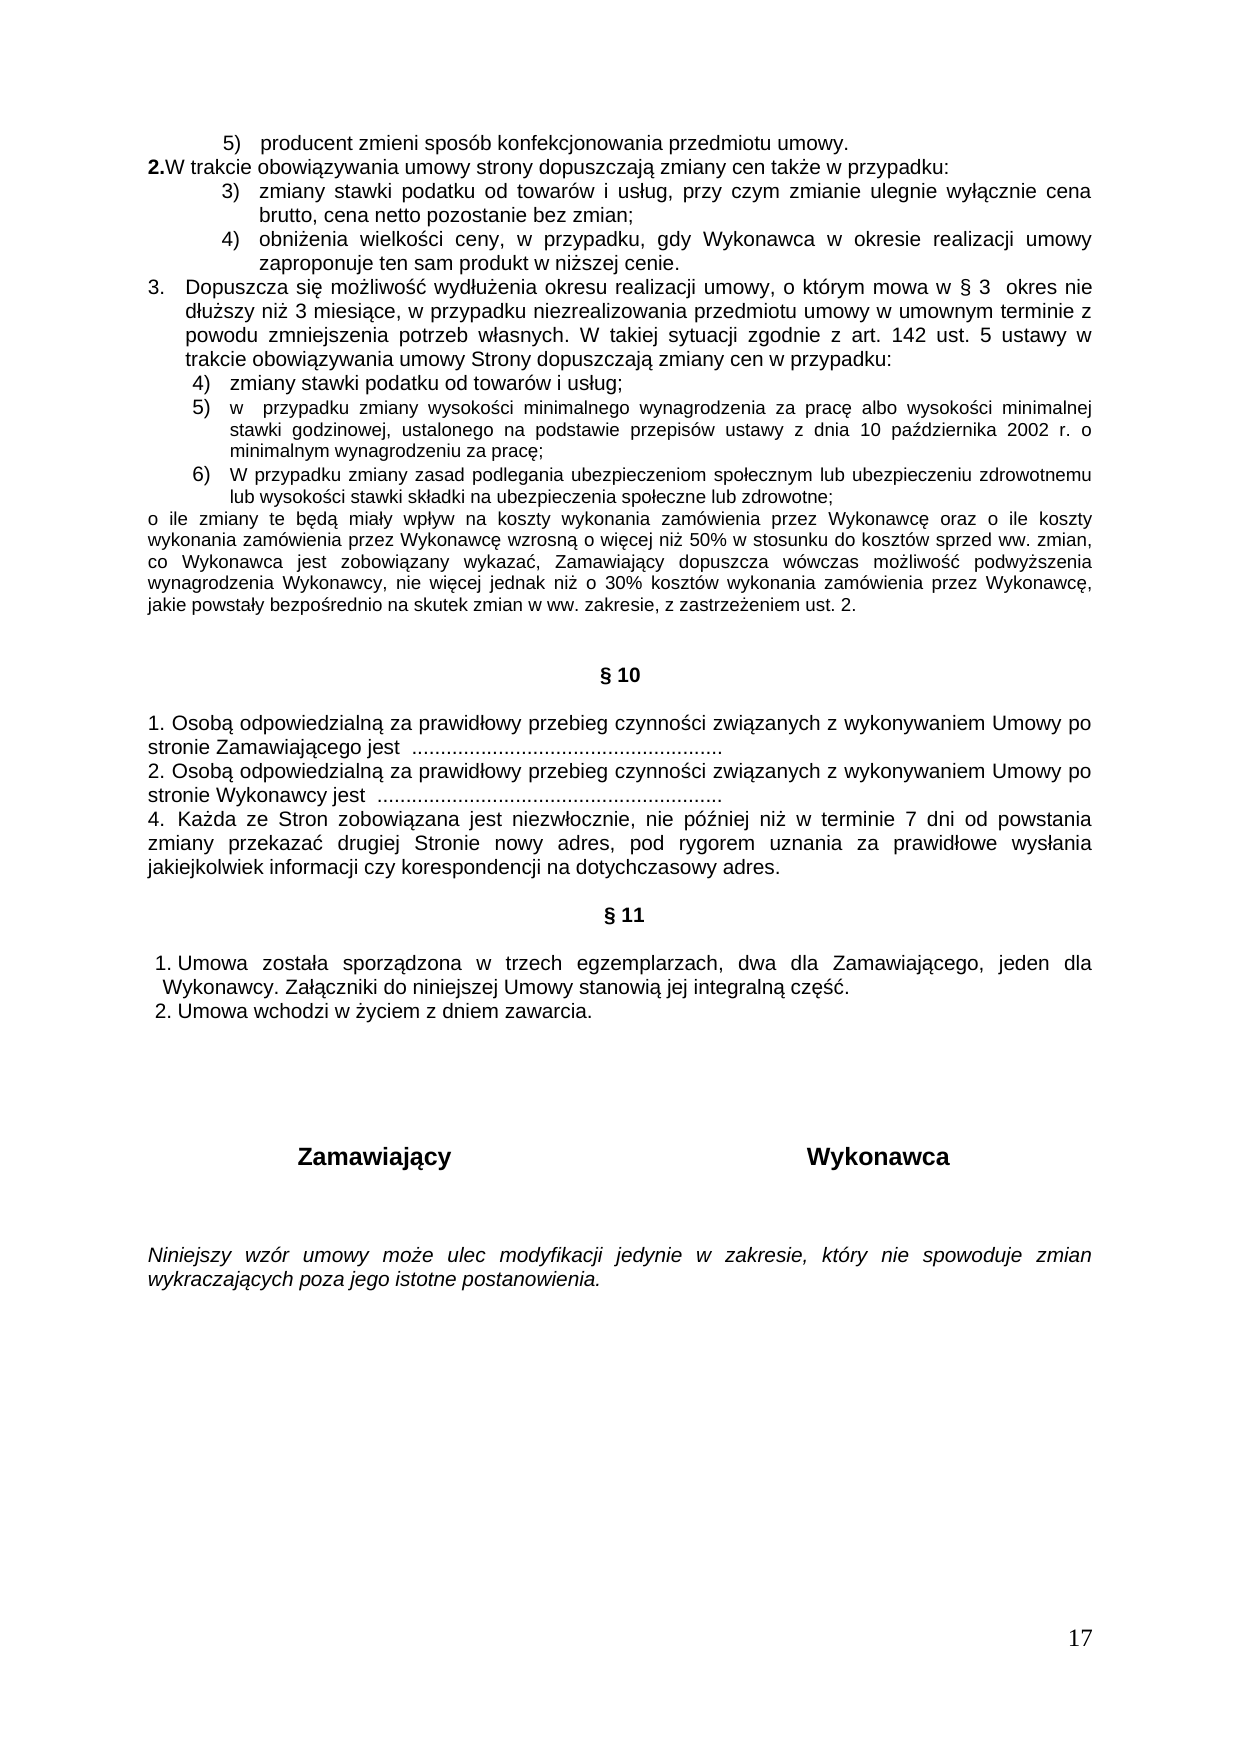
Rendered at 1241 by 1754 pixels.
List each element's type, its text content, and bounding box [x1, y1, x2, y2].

list obniżenia wielkości ceny, w przypadku, gdy Wykonawca w okresie realizacji umowy zaproponuje ten sam produkt w niższej cenie. [221, 227, 1093, 275]
list producent zmieni sposób konfekcjonowania przedmiotu umowy. [223, 131, 1093, 155]
list W przypadku zmiany zasad podlegania ubezpieczeniom społecznym lub ubezpieczeniu zdrowotnemu lub wysokości stawki składki na ubezpieczenia społeczne lub zdrowotne; [192, 462, 1093, 507]
text o ile zmiany te będą miały wpływ na koszty wykonania zamówienia przez Wykonawcę oraz o ile koszty wykonania zamówienia przez Wykonawcę wzrosną o więcej niż 50% w stosunku do kosztów sprzed ww. zmian, co Wykonawca jest zobowiązany wykazać, Zamawiający dopuszcza wówczas możliwość podwyższenia wynagrodzenia Wykonawcy, nie więcej jednak niż o 30% kosztów wykonania zamówienia przez Wykonawcę, jakie powstały bezpośrednio na skutek zmian w ww. zakresie, z zastrzeżeniem ust. 2. [148, 507, 1093, 615]
text § 10 [148, 663, 1093, 687]
subtitle Zamawiający Wykonawca [148, 1142, 1093, 1171]
list zmiany stawki podatku od towarów i usług, przy czym zmianie ulegnie wyłącznie cena brutto, cena netto pozostanie bez zmian; [221, 179, 1093, 227]
list w przypadku zmiany wysokości minimalnego wynagrodzenia za pracę albo wysokości minimalnej stawki godzinowej, ustalonego na podstawie przepisów ustawy z dnia 10 października 2002 r. o minimalnym wynagrodzeniu za pracę; [192, 395, 1093, 462]
text 1. Osobą odpowiedzialną za prawidłowy przebieg czynności związanych z wykonywaniem Umowy po stronie Zamawiającego jest ...................................................... [148, 711, 1093, 759]
list Umowa wchodzi w życiem z dniem zawarcia. [154, 998, 1093, 1022]
text Niniejszy wzór umowy może ulec modyfikacji jedynie w zakresie, który nie spowoduje zmian wykraczających poza jego istotne postanowienia. [148, 1243, 1093, 1291]
list Umowa została sporządzona w trzech egzemplarzach, dwa dla Zamawiającego, jeden dla Wykonawcy. Załączniki do niniejszej Umowy stanowią jej integralną część. [154, 951, 1093, 998]
text 2. Osobą odpowiedzialną za prawidłowy przebieg czynności związanych z wykonywaniem Umowy po stronie Wykonawcy jest ............................................................ [148, 759, 1093, 807]
text § 11 [156, 903, 1093, 927]
text 2.W trakcie obowiązywania umowy strony dopuszczają zmiany cen także w przypadku: [148, 155, 1093, 179]
list Dopuszcza się możliwość wydłużenia okresu realizacji umowy, o którym mowa w § 3 okres nie dłuższy niż 3 miesiące, w przypadku niezrealizowania przedmiotu umowy w umownym terminie z powodu zmniejszenia potrzeb własnych. W takiej sytuacji zgodnie z art. 142 ust. 5 ustawy w trakcie obowiązywania umowy Strony dopuszczają zmiany cen w przypadku: [148, 275, 1093, 371]
list zmiany stawki podatku od towarów i usług; [192, 371, 1093, 395]
list Każda ze Stron zobowiązana jest niezwłocznie, nie później niż w terminie 7 dni od powstania zmiany przekazać drugiej Stronie nowy adres, pod rygorem uznania za prawidłowe wysłania jakiejkolwiek informacji czy korespondencji na dotychczasowy adres. [148, 807, 1093, 879]
